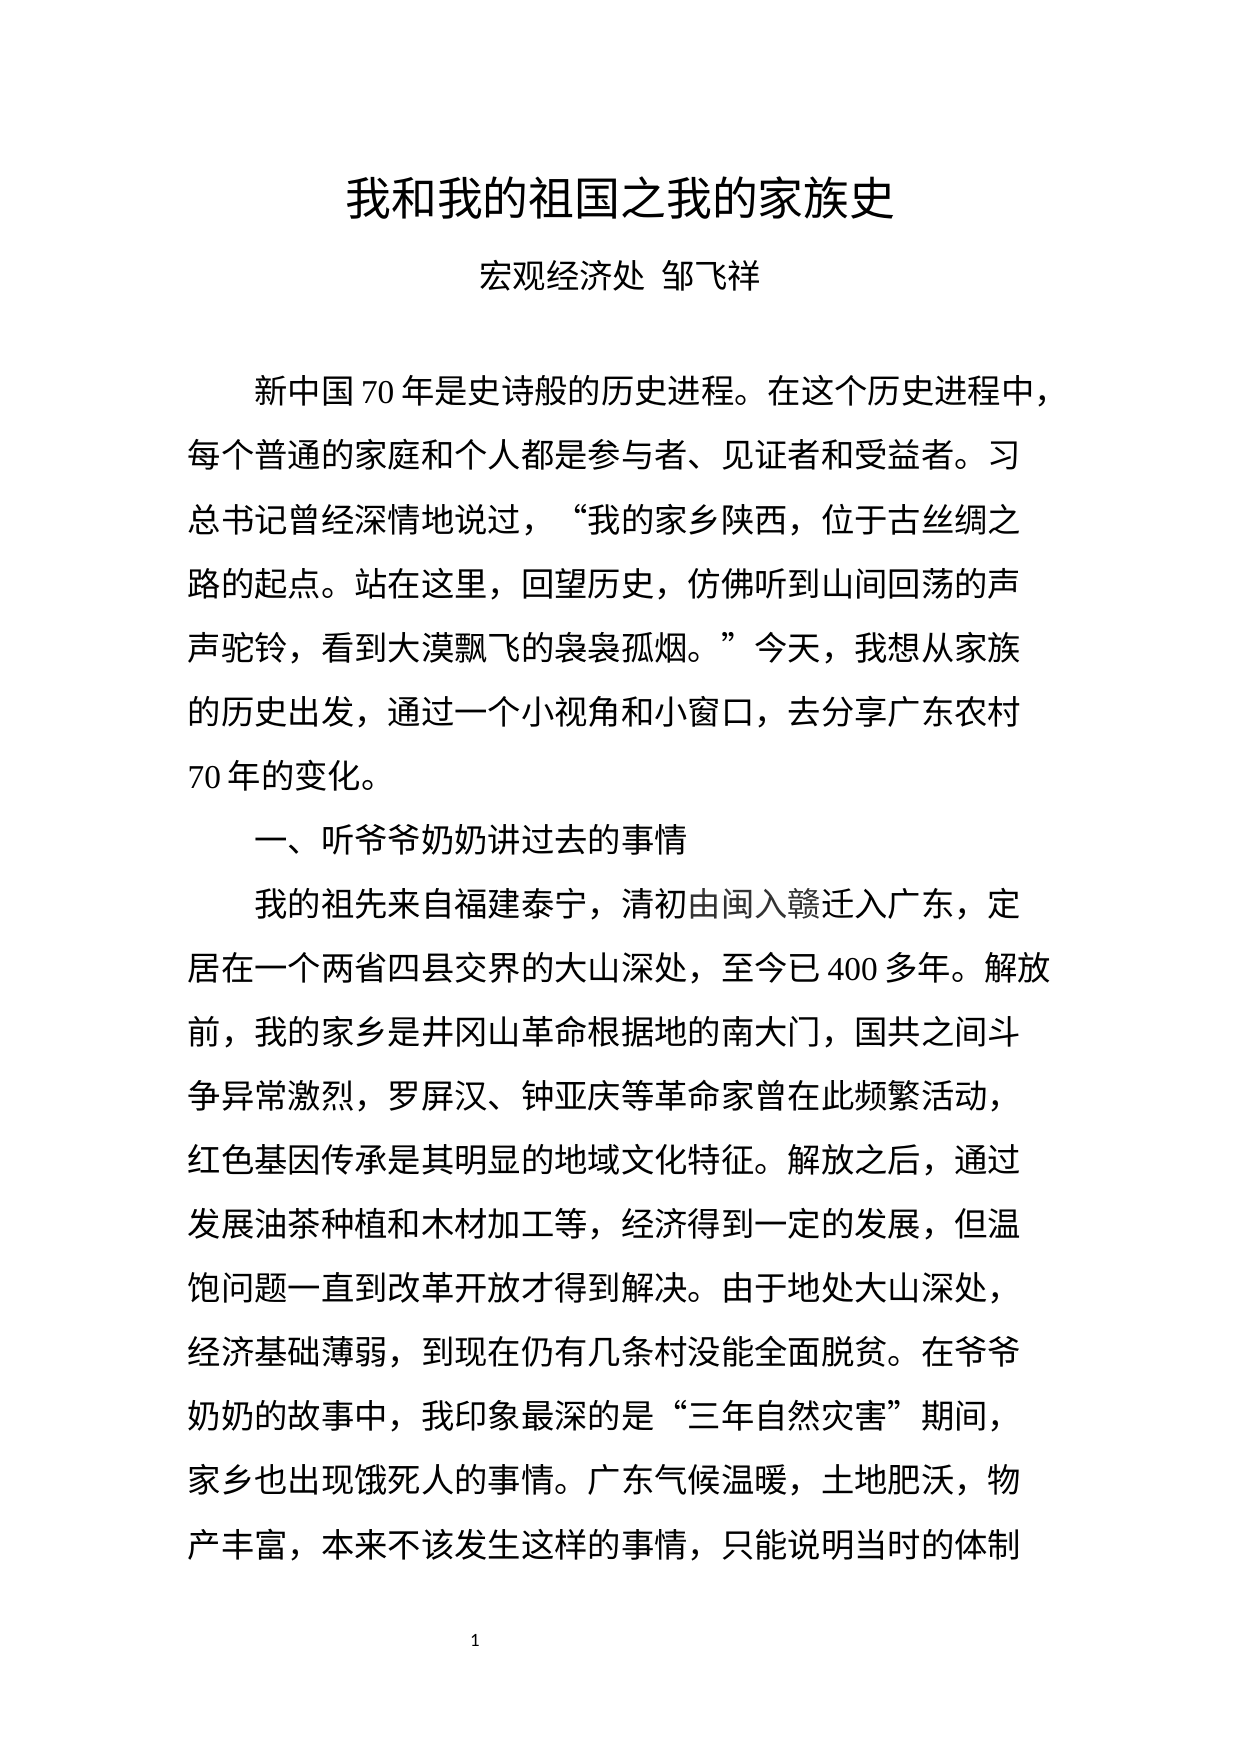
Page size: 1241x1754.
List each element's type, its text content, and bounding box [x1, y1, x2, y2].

text 新中国70年是史诗般的历史进程。在这个历史进程中，每个普通的家庭和个人都是参与者、见证者和受益者。习总书记曾经深情地说过，“我的家乡陕西，位于古丝绸之路的起点。站在这里，回望历史，仿佛听到山间回荡的声声驼铃，看到大漠飘飞的袅袅孤烟。”今天，我想从家族的历史出发，通过一个小视角和小窗口，去分享广东农村70年的变化。 [187, 365, 1053, 798]
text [187, 878, 1053, 1567]
text 一、听爷爷奶奶讲过去的事情 [187, 814, 1053, 862]
text 我和我的祖国之我的家族史 [187, 162, 1053, 228]
text 宏观经济处 邹飞祥 [187, 250, 1053, 298]
